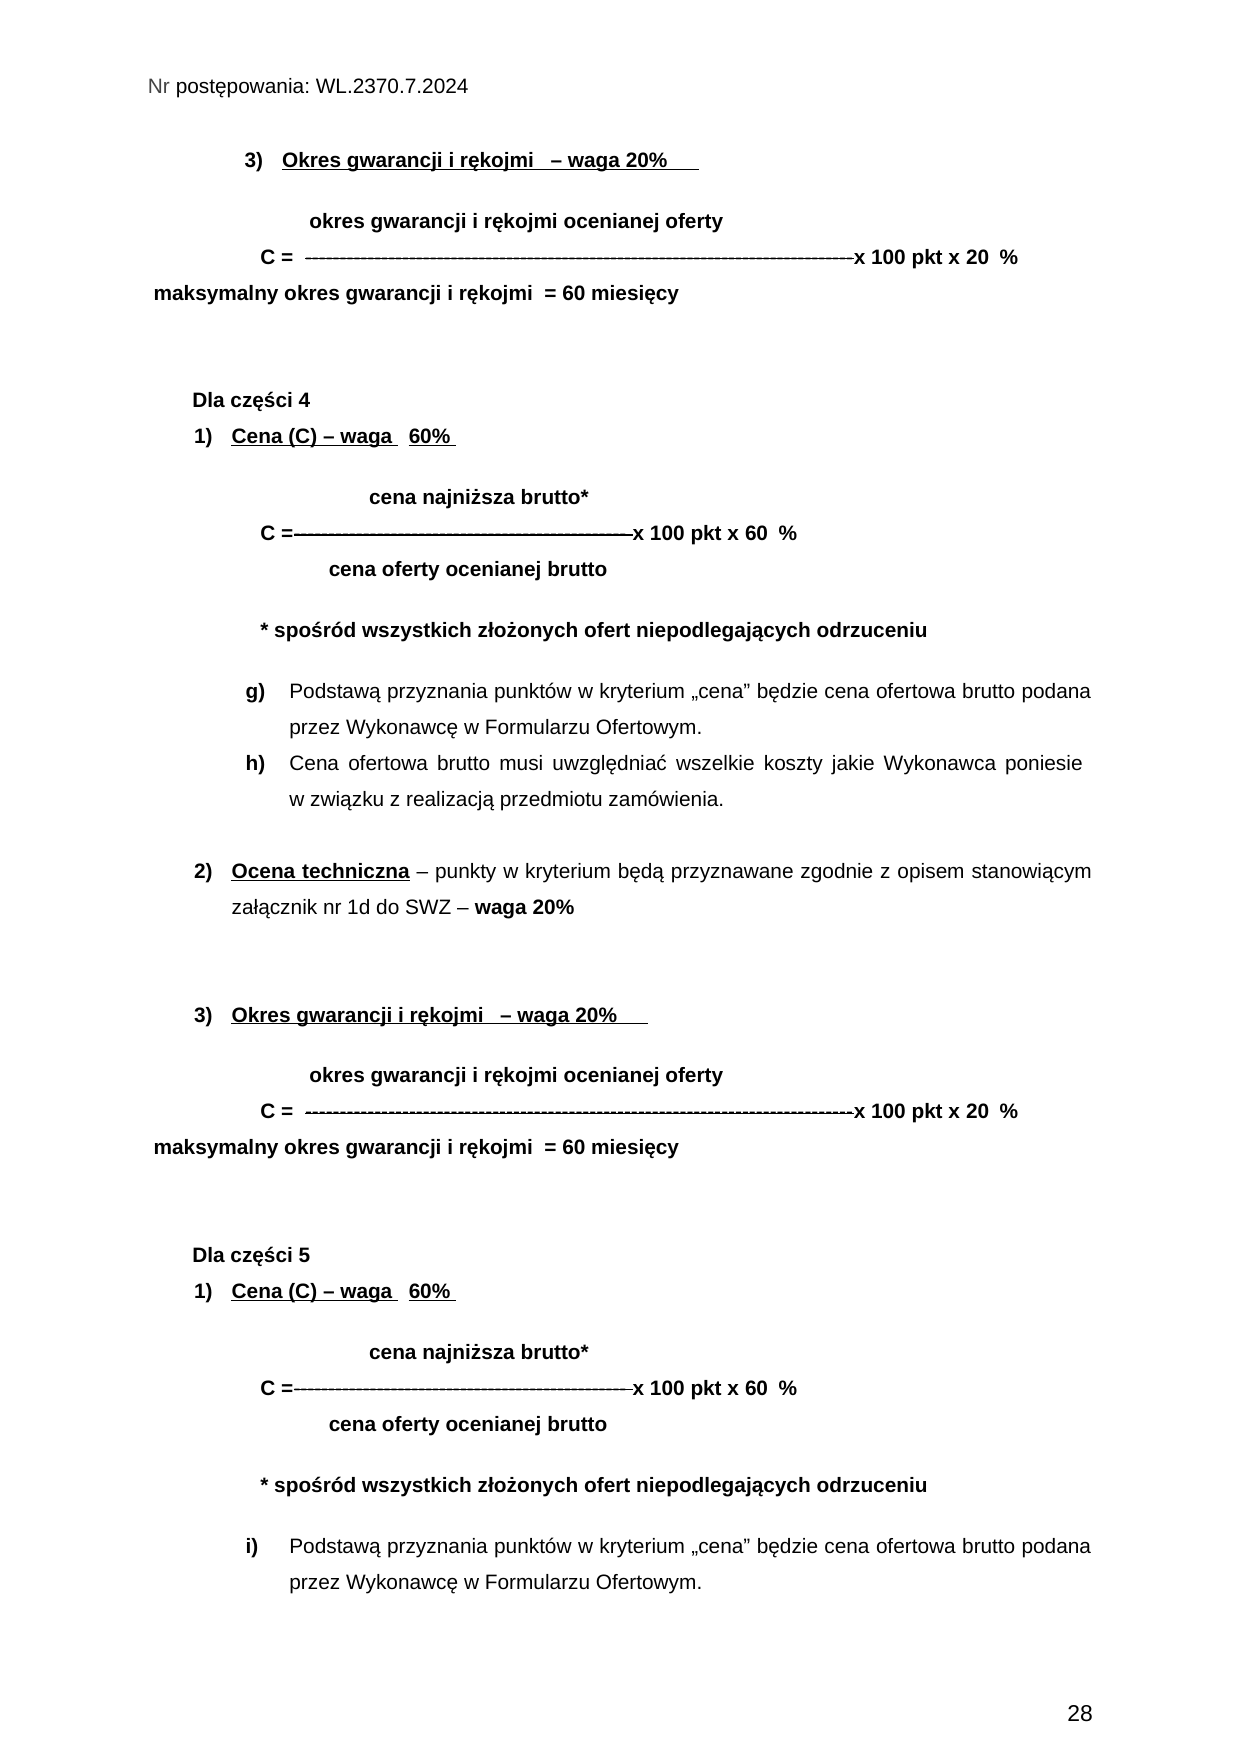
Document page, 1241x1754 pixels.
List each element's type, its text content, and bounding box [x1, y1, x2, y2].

text C =------------------------------------------------ x 100 pkt x 60 % [260, 521, 1092, 545]
text cena oferty ocenianej brutto [328, 1412, 1092, 1436]
text Dla części 5 [192, 1243, 1092, 1267]
text C =------------------------------------------------ x 100 pkt x 60 % [260, 1376, 1092, 1400]
list Cena (C) – waga 60% [194, 424, 1092, 448]
text C = -------------------------------------------------------------------------------x 100 pkt x 20 % [260, 244, 1092, 268]
list Ocena techniczna – punkty w kryterium będą przyznawane zgodnie z opisem stanowiącym załącznik nr 1d do SWZ – waga 20% [194, 859, 1092, 918]
text okres gwarancji i rękojmi ocenianej oferty [148, 209, 1092, 233]
list Okres gwarancji i rękojmi – waga 20% [244, 148, 1092, 172]
text Dla części 4 [192, 388, 1092, 412]
text maksymalny okres gwarancji i rękojmi = 60 miesięcy [148, 1135, 1092, 1159]
text * spośród wszystkich złożonych ofert niepodlegających odrzuceniu [186, 618, 1092, 642]
text C = -------------------------------------------------------------------------------x 100 pkt x 20 % [260, 1099, 1092, 1123]
text maksymalny okres gwarancji i rękojmi = 60 miesięcy [148, 281, 1092, 304]
list Podstawą przyznania punktów w kryterium „cena” będzie cena ofertowa brutto podana przez Wykonawcę w Formularzu Ofertowym. [245, 1534, 1092, 1593]
list Podstawą przyznania punktów w kryterium „cena” będzie cena ofertowa brutto podana przez Wykonawcę w Formularzu Ofertowym. [245, 679, 1092, 739]
list Cena (C) – waga 60% [194, 1279, 1092, 1303]
text cena oferty ocenianej brutto [328, 557, 1092, 581]
text cena najniższa brutto* [369, 1340, 1092, 1364]
list Cena ofertowa brutto musi uwzględniać wszelkie koszty jakie Wykonawca poniesie w związku z realizacją przedmiotu zamówienia. [245, 751, 1092, 811]
list Okres gwarancji i rękojmi – waga 20% [194, 1002, 1092, 1026]
text cena najniższa brutto* [369, 485, 1092, 509]
text * spośród wszystkich złożonych ofert niepodlegających odrzuceniu [186, 1473, 1092, 1497]
text okres gwarancji i rękojmi ocenianej oferty [148, 1063, 1092, 1087]
